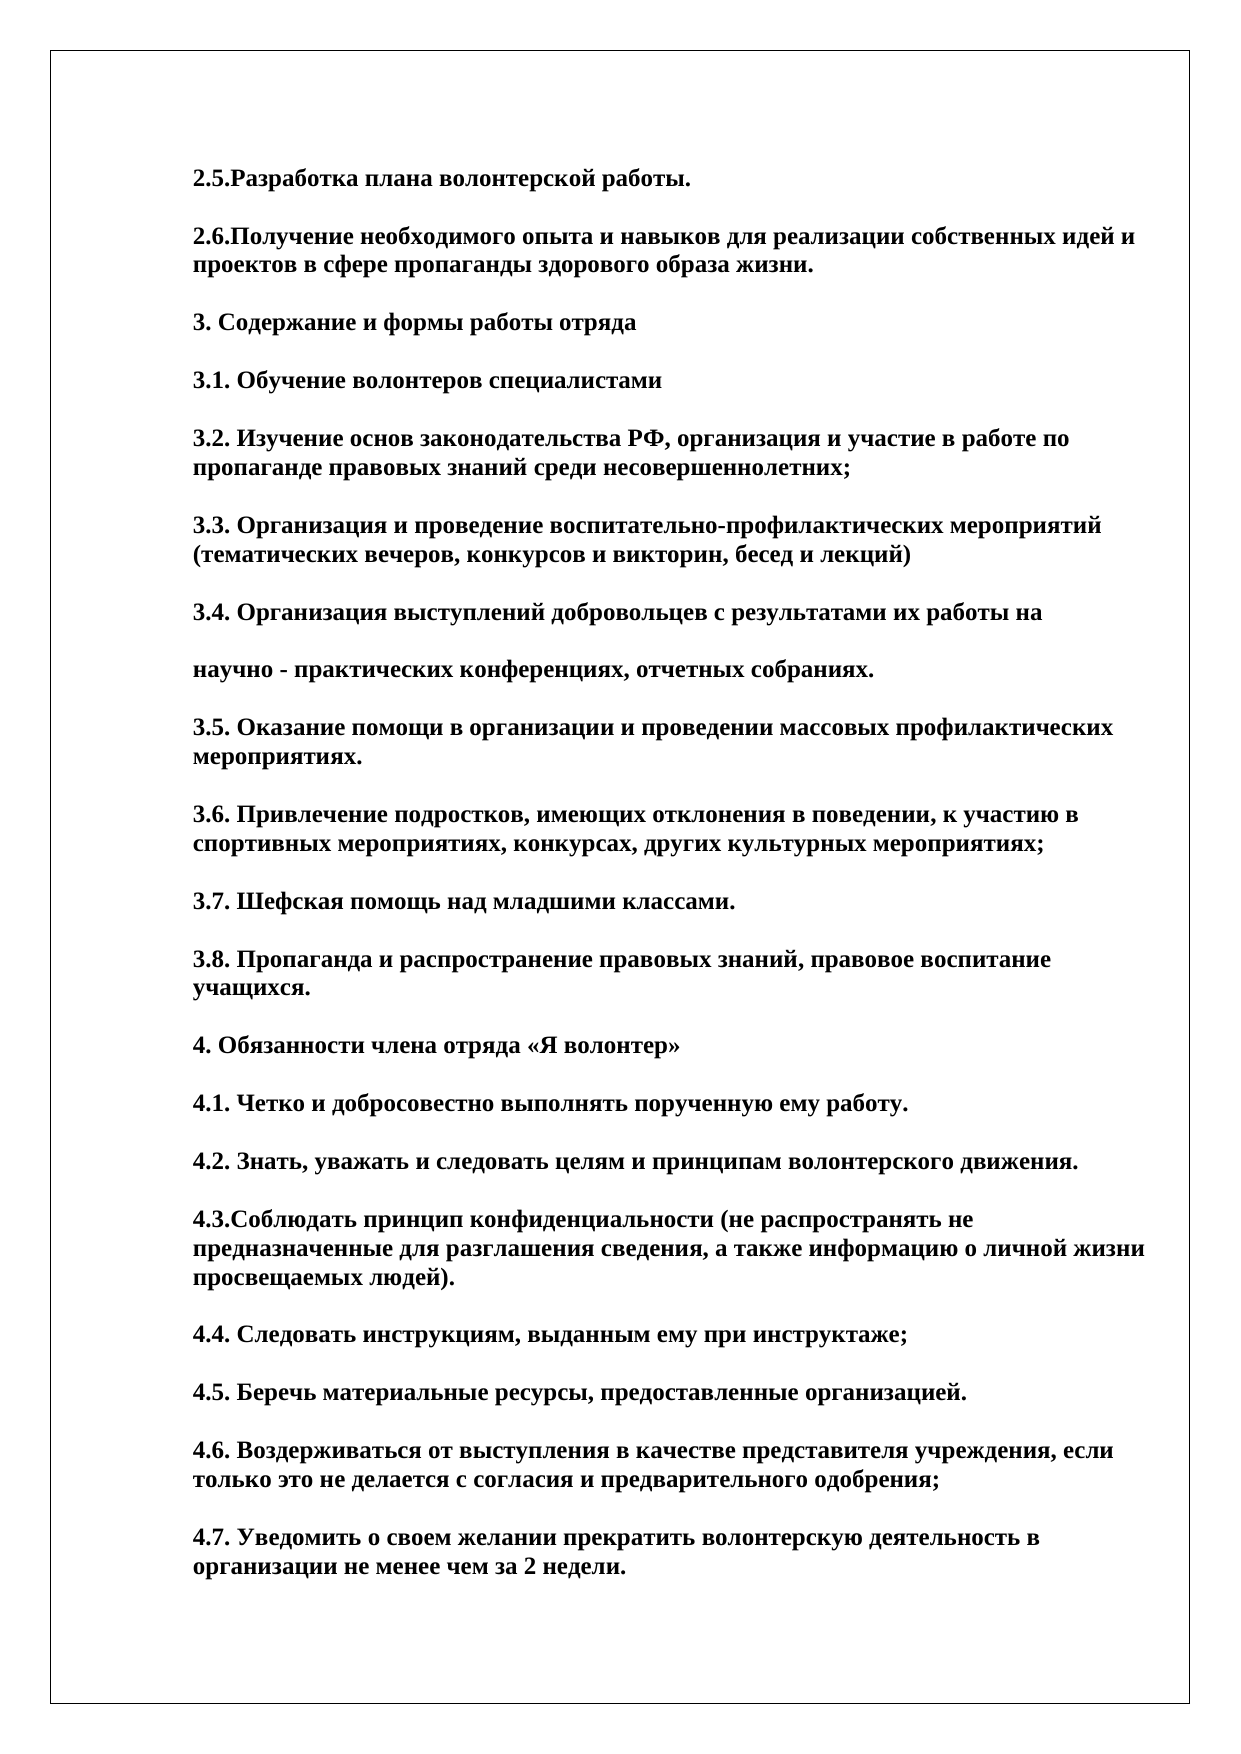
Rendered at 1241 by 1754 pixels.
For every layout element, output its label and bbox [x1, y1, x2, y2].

table_header [177, 118, 1152, 1624]
